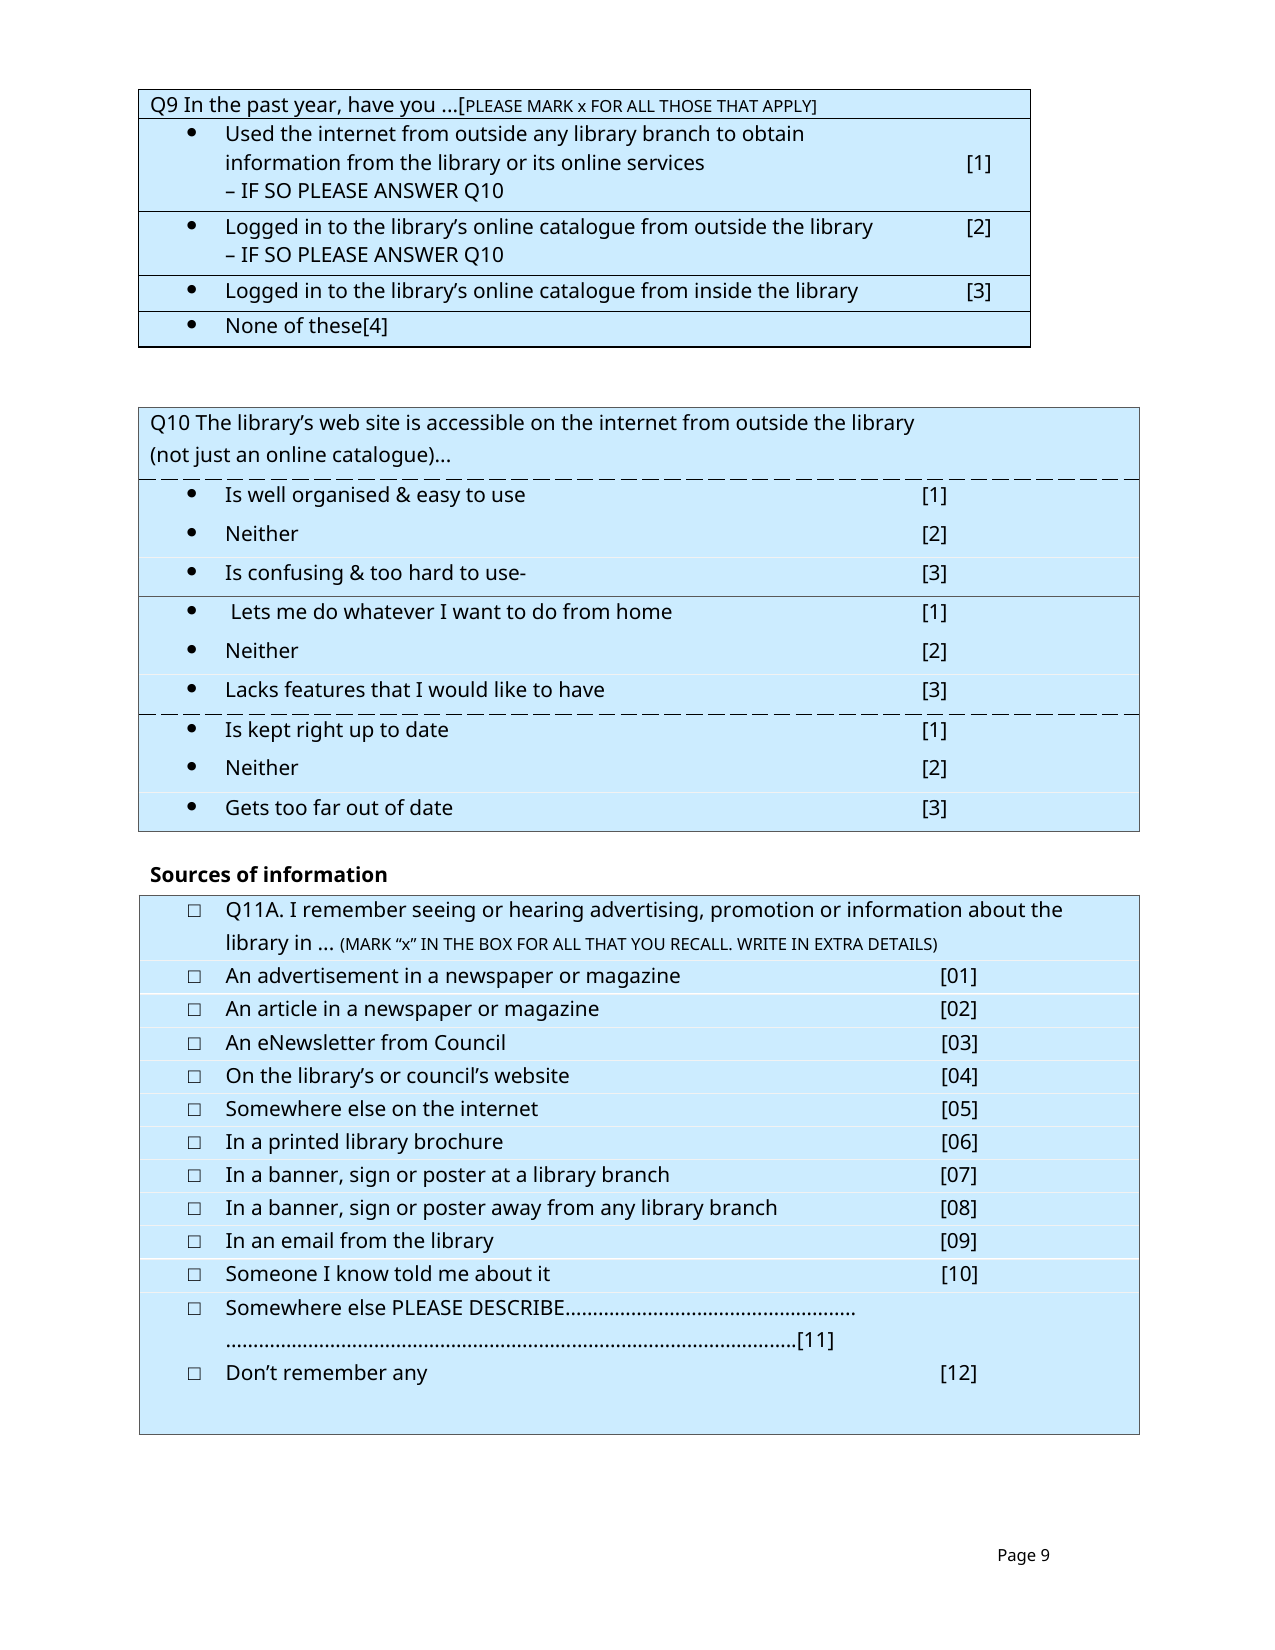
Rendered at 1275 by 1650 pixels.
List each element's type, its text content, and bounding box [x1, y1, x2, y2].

table_cell In a banner, sign or poster away from any library branch [08] [140, 1193, 1139, 1225]
table_cell Somewhere else PLEASE DESCRIBE…………………………………………….. …………………………………………………………………………………………..[11] Don’t remember any [12] [140, 1293, 1139, 1434]
table_cell Someone I know told me about it [10] [140, 1260, 1139, 1292]
table_cell On the library’s or council’s website [04] [140, 1061, 1139, 1093]
table_cell Gets too far out of date [3] [139, 793, 1139, 831]
table_cell In an email from the library [09] [140, 1226, 1139, 1258]
table_cell Lets me do whatever I want to do from home [1] Neither [2] [139, 597, 1139, 674]
table_cell Is well organised & easy to use [1] Neither [2] [139, 479, 1139, 557]
table_cell Logged in to the library’s online catalogue from inside the library [3] [139, 276, 1030, 311]
table_header Q10 The library’s web site is accessible on the internet from outside the library (not just an online catalogue)... [139, 408, 1139, 479]
table_cell Used the internet from outside any library branch to obtain information from the library or its online services [1] – IF SO PLEASE ANSWER Q10 [139, 119, 1030, 211]
table_cell An eNewsletter from Council [03] [140, 1028, 1139, 1060]
table_header Q9 In the past year, have you ...[PLEASE MARK x FOR ALL THOSE THAT APPLY] [139, 90, 1030, 118]
table_cell Logged in to the library’s online catalogue from outside the library [2] – IF SO PLEASE ANSWER Q10 [139, 212, 1030, 275]
table_cell An advertisement in a newspaper or magazine [01] [140, 961, 1139, 993]
table_cell Somewhere else on the internet [05] [140, 1094, 1139, 1126]
table_cell Lacks features that I would like to have [3] [139, 675, 1139, 714]
table_cell Is confusing & too hard to use- [3] [139, 558, 1139, 596]
table_cell An article in a newspaper or magazine [02] [140, 995, 1139, 1027]
table_cell In a banner, sign or poster at a library branch [07] [140, 1160, 1139, 1192]
subtitle Sources of information [150, 857, 1019, 888]
table_cell None of these[4] [139, 312, 1030, 346]
table_cell In a printed library brochure [06] [140, 1127, 1139, 1159]
table_header Q11A. I remember seeing or hearing advertising, promotion or information about the library in ... (MARK “x” IN THE BOX FOR ALL THAT YOU RECALL. WRITE IN EXTRA DETAILS) [140, 896, 1139, 960]
table_cell Is kept right up to date [1] Neither [2] [139, 714, 1139, 792]
